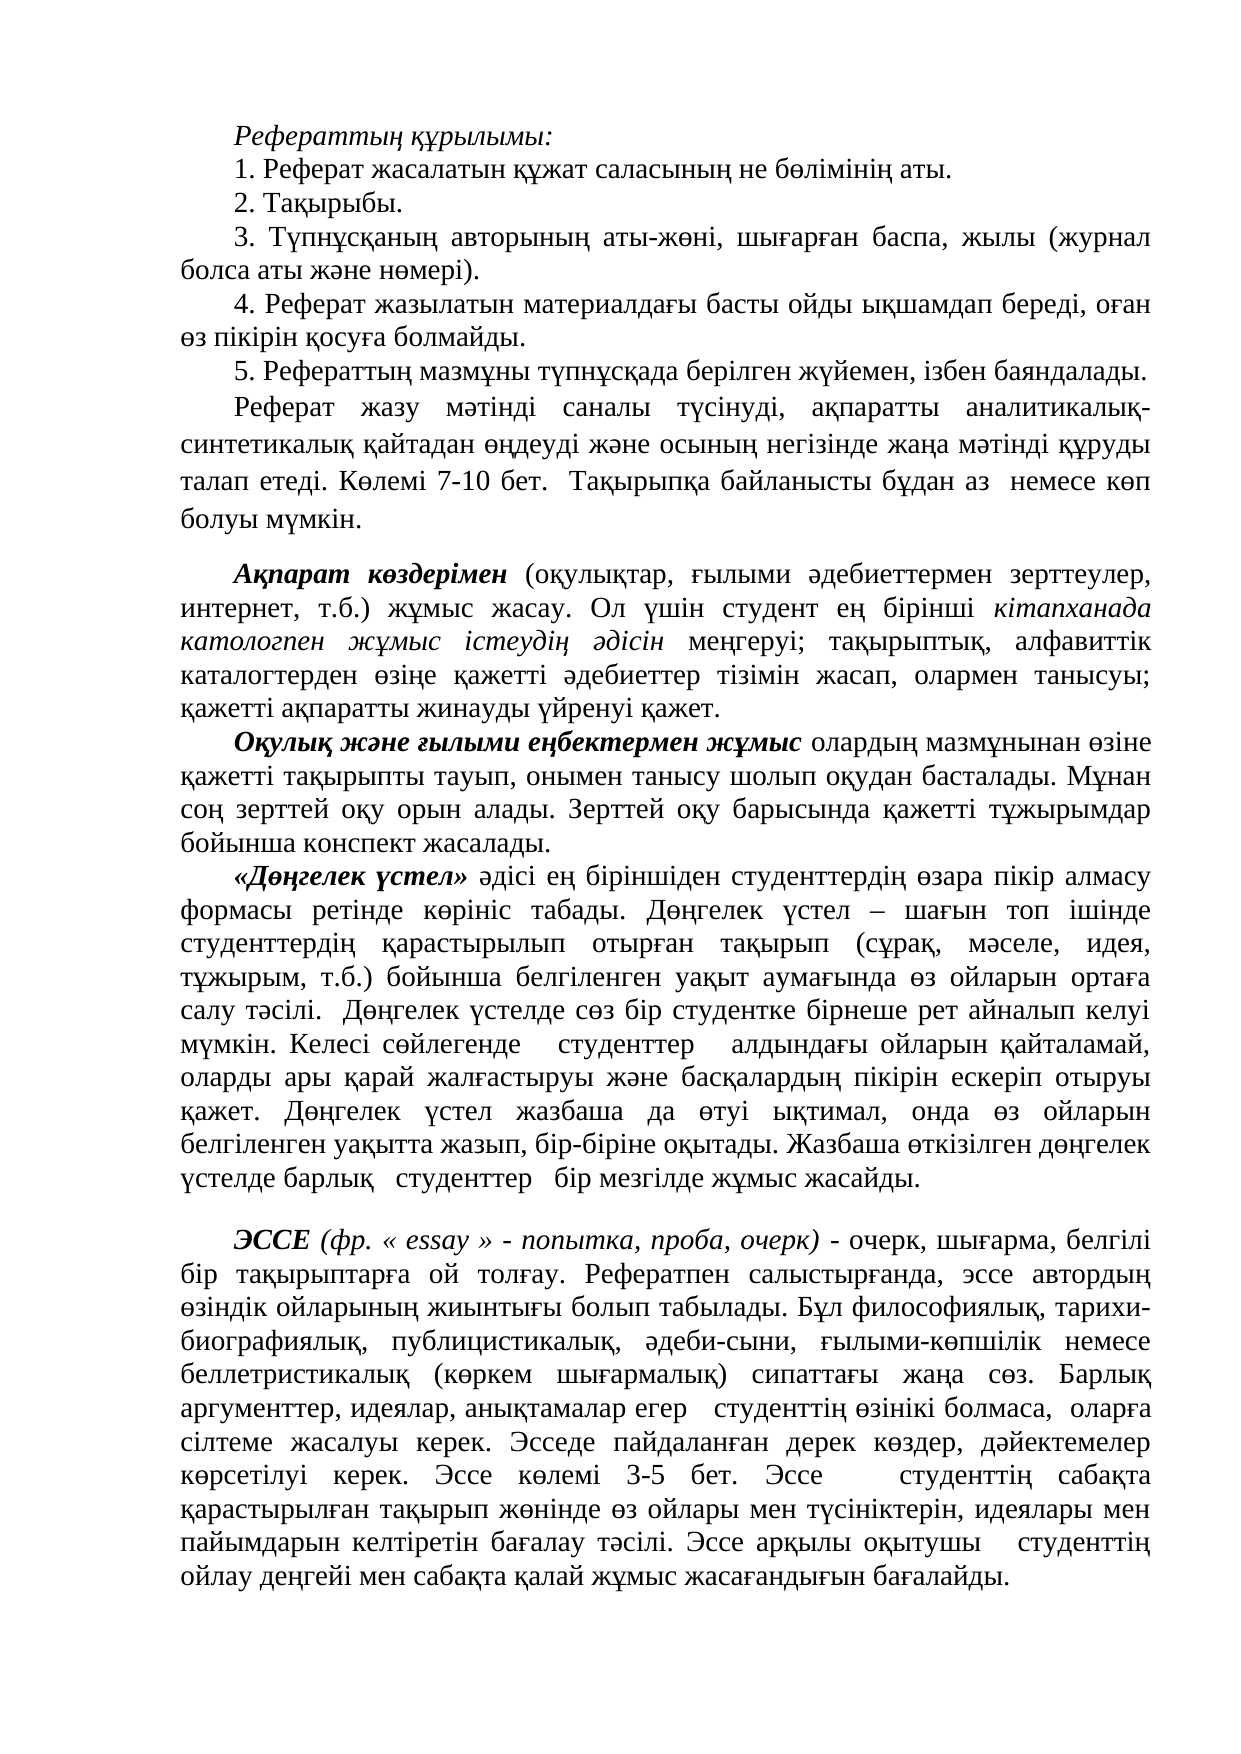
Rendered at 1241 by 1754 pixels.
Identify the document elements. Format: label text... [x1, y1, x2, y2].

text Реферат жазу мәтінді саналы түсінуді, ақпаратты аналитикалық-синтетикалық қайтадан өңдеуді және осының негізінде жаңа мәтінді құруды талап етеді. Көлемі 7-10 бет. Тақырыпқа байланысты бұдан аз немесе көп болуы мүмкін. [180, 386, 1152, 536]
text Оқулық және ғылыми еңбектермен жұмыс олардың мазмұнынан өзіне қажетті тақырыпты тауып, онымен танысу шолып оқудан басталады. Мұнан соң зерттей оқу орын алады. Зерттей оқу барысында қажетті тұжырымдар бойынша конспект жасалады. [180, 724, 1152, 858]
text ЭССЕ (фр. « essay » - попытка, проба, очерк) - очерк, шығарма, белгілі бір тақырыптарға ой толғау. Рефератпен салыстырғанда, эссе автордың өзіндік ойларының жиынтығы болып табылады. Бұл философиялық, тарихи-биографиялық, публицистикалық, әдеби-сыни, ғылыми-көпшілік немесе беллетристикалық (көркем шығармалық) сипаттағы жаңа сөз. Барлық аргументтер, идеялар, анықтамалар егер студенттің өзінікі болмаса, оларға сілтеме жасалуы керек. Эсседе пайдаланған дерек көздер, дәйектемелер көрсетілуі керек. Эссе көлемі 3-5 бет. Эссе студенттің сабақта қарастырылған тақырып жөнінде өз ойлары мен түсініктерін, идеялары мен пайымдарын келтіретін бағалау тәсілі. Эссе арқылы оқытушы студенттің ойлау деңгейі мен сабақта қалай жұмыс жасағандығын бағалайды. [180, 1222, 1152, 1591]
text 2. Тақырыбы. [180, 185, 1152, 219]
text 4. Реферат жазылатын материалдағы басты ойды ықшамдап береді, оған өз пікірін қосуға болмайды. [180, 286, 1152, 353]
text «Дөңгелек үстел» әдісі ең біріншіден студенттердің өзара пікір алмасу формасы ретінде көрініс табады. Дөңгелек үстел – шағын топ ішінде студенттердің қарастырылып отырған тақырып (сұрақ, мәселе, идея, тұжырым, т.б.) бойынша белгіленген уақыт аумағында өз ойларын ортаға салу тәсілі. Дөңгелек үстелде сөз бір студентке бірнеше рет айналып келуі мүмкін. Келесі сөйлегенде студенттер алдындағы ойларын қайталамай, оларды ары қарай жалғастыруы және басқалардың пікірін ескеріп отыруы қажет. Дөңгелек үстел жазбаша да өтуі ықтимал, онда өз ойларын белгіленген уақытта жазып, бір-біріне оқытады. Жазбаша өткізілген дөңгелек үстелде барлық студенттер бір мезгілде жұмыс жасайды. [180, 858, 1152, 1194]
text 1. Реферат жасалатын құжат саласының не бөлімінің аты. [180, 152, 1152, 185]
text Рефераттың құрылымы: [180, 118, 1152, 152]
text 3. Түпнұсқаның авторының аты-жөні, шығарған баспа, жылы (журнал болса аты және нөмері). [180, 219, 1152, 286]
text Ақпарат көздерімен (оқулықтар, ғылыми әдебиеттермен зерттеулер, интернет, т.б.) жұмыс жасау. Ол үшін студент ең бірінші кітапханада катологпен жұмыс істеудің әдісін меңгеруі; тақырыптық, алфавиттік каталогтерден өзіңе қажетті әдебиеттер тізімін жасап, олармен танысуы; қажетті ақпаратты жинауды үйренуі қажет. [180, 556, 1152, 724]
text 5. Рефераттың мазмұны түпнұсқада берілген жүйемен, ізбен баяндалады. [180, 353, 1152, 386]
